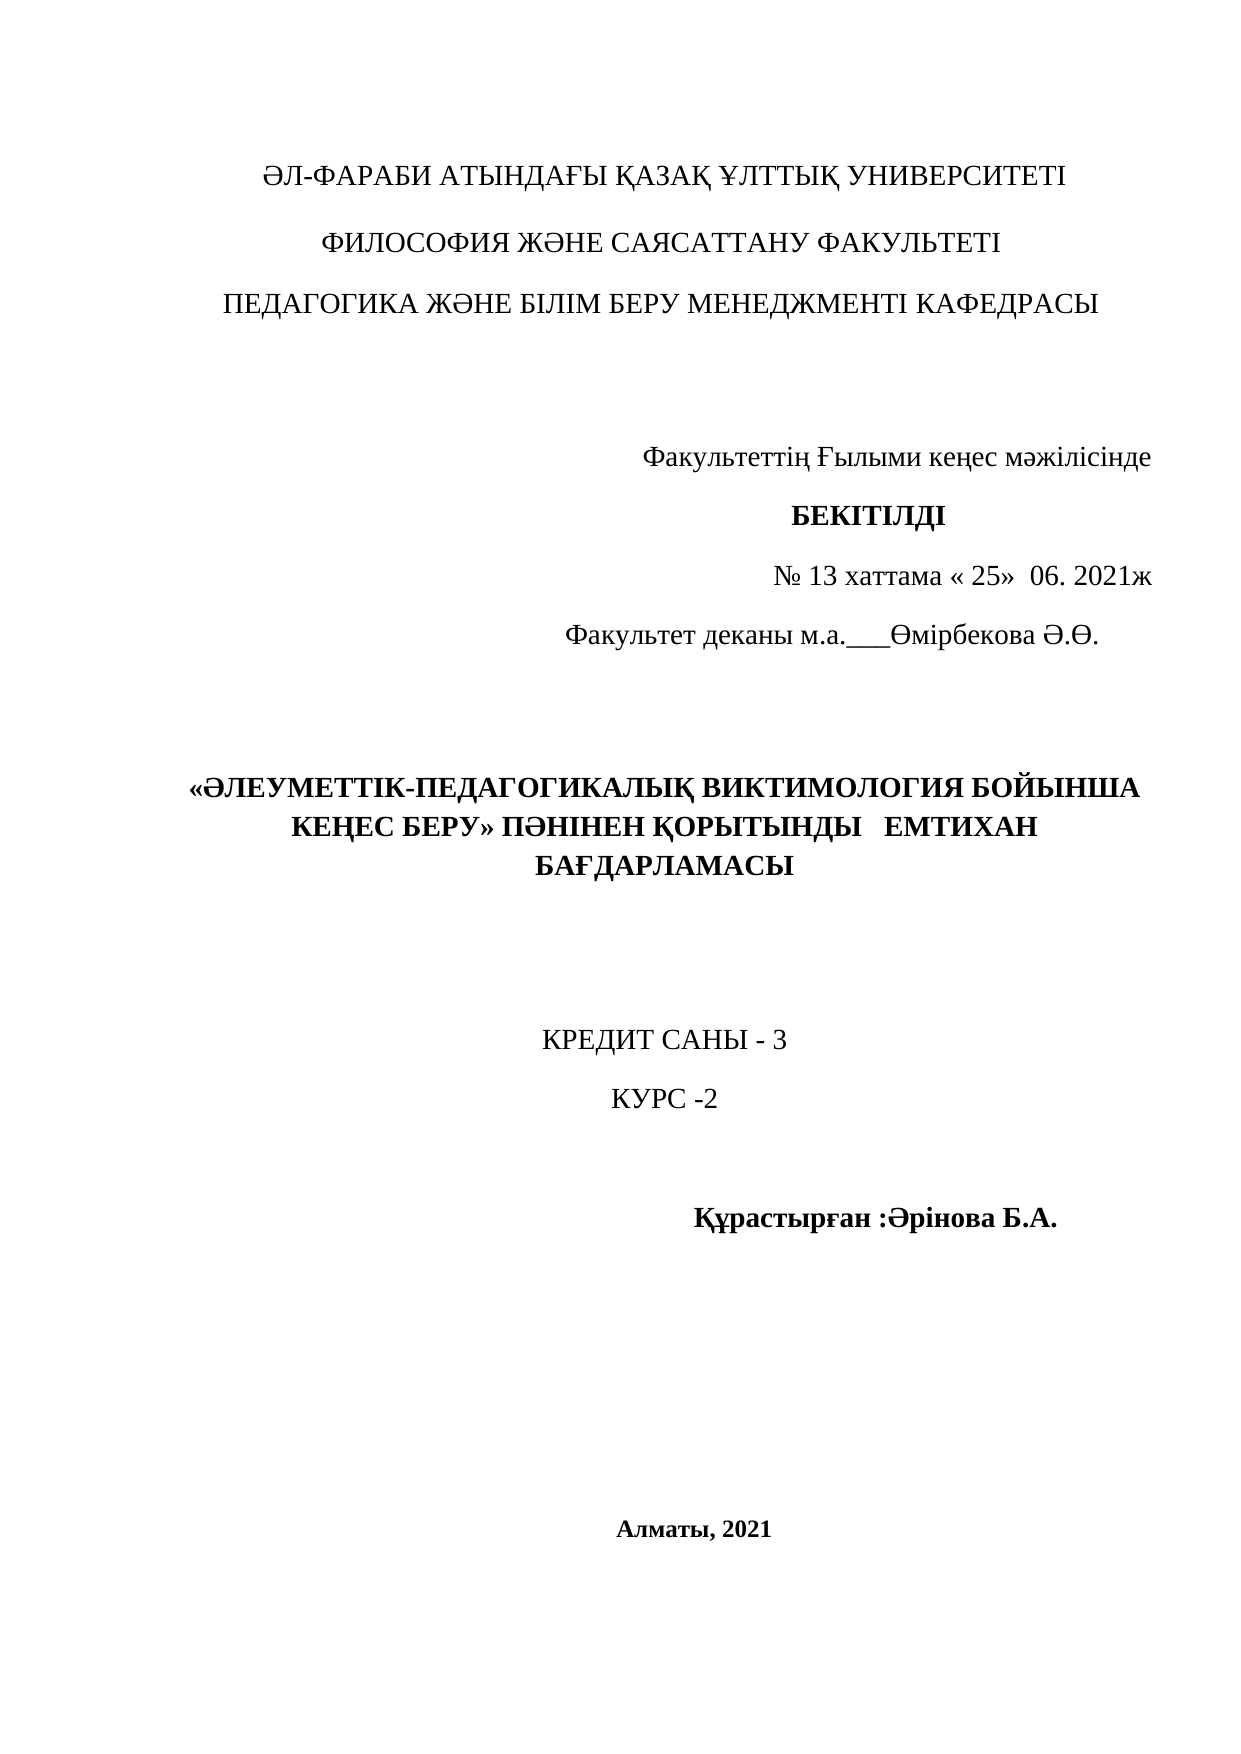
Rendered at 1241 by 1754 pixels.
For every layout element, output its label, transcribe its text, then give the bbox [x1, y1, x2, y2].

text БЕКІТІЛДІ [177, 498, 1152, 532]
text педагогика және білім беру менеджменті КАФЕДРАсы [177, 286, 1152, 348]
text БАҒДАРЛАМАСЫ [177, 848, 1152, 881]
text КУРС -2 [177, 1081, 1152, 1115]
text ФИЛОСОФИя және саясаттану ФАКУЛЬТЕТі [177, 225, 1152, 286]
text Факультеттің Ғылыми кеңес мәжілісінде [177, 439, 1152, 473]
text Факультет деканы м.а.___Өмірбекова Ә.Ө. [177, 617, 1152, 651]
text № 13 хаттама « 25» 06. 2021ж [177, 558, 1152, 591]
text Әл-фараби атындағы қазақ ұлттық университеті [177, 158, 1152, 191]
text КРЕДИТ САНЫ - 3 [177, 1022, 1152, 1056]
text «ӘЛЕУМЕТТІК-ПЕДАГОГИКАЛЫҚ ВИКТИМОЛОГИЯ БОЙЫНША КЕҢЕС БЕРУ» ПӘНІНЕН ҚОРЫТЫНДЫ ЕМТИХАН [177, 771, 1152, 843]
text Алматы, 2021 [177, 1514, 1152, 1543]
text Құрастырған :Әрінова Б.А. [177, 1200, 1152, 1234]
